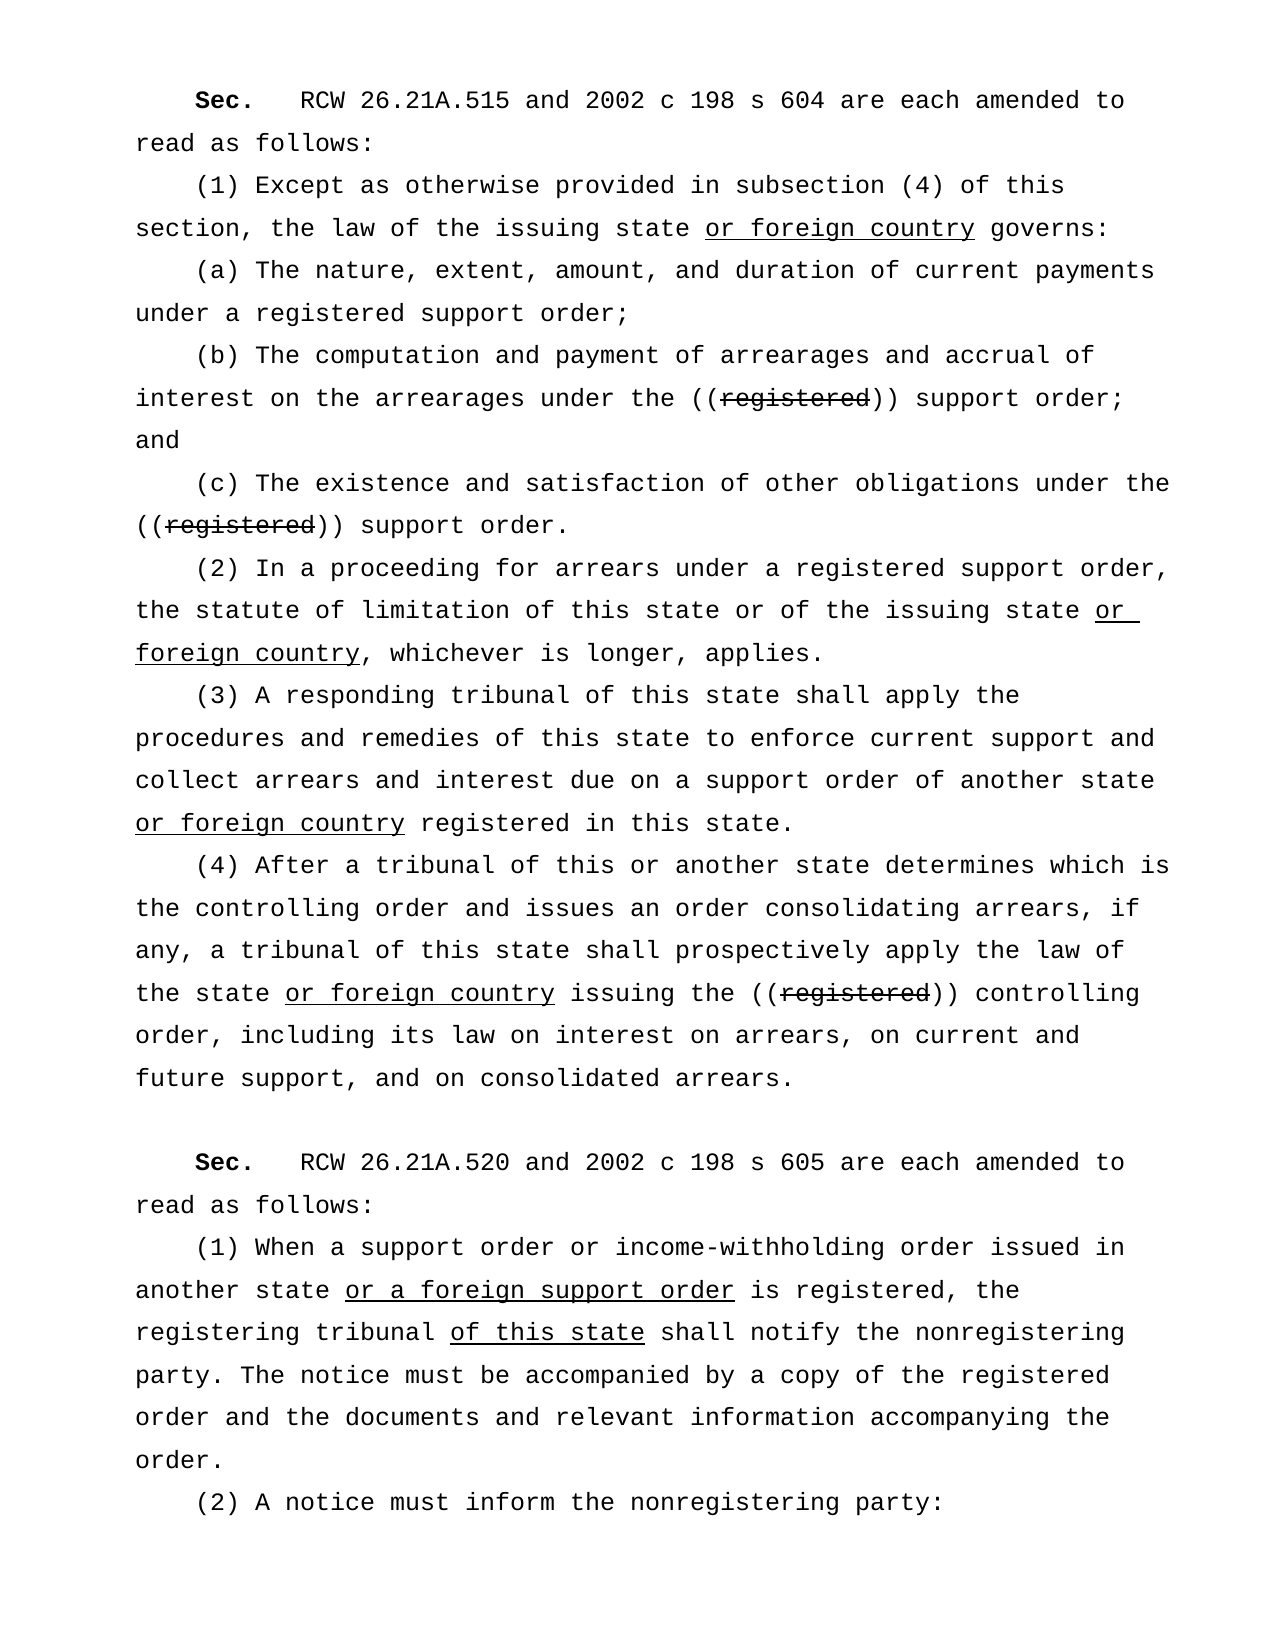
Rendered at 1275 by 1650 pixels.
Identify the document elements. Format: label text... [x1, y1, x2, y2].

text (1) When a support order or income-withholding order issued in another state or a foreign support order is registered, the registering tribunal of this state shall notify the nonregistering party. The notice must be accompanied by a copy of the registered order and the documents and relevant information accompanying the order. [135, 1222, 1170, 1477]
text (4) After a tribunal of this or another state determines which is the controlling order and issues an order consolidating arrears, if any, a tribunal of this state shall prospectively apply the law of the state or foreign country issuing the ((registered)) controlling order, including its law on interest on arrears, on current and future support, and on consolidated arrears. [135, 840, 1170, 1095]
text (c) The existence and satisfaction of other obligations under the ((registered)) support order. [135, 457, 1170, 542]
text (2) In a proceeding for arrears under a registered support order, the statute of limitation of this state or of the issuing state or foreign country, whichever is longer, applies. [135, 542, 1170, 670]
text (1) Except as otherwise provided in subsection (4) of this section, the law of the issuing state or foreign country governs: [135, 160, 1170, 245]
text (a) The nature, extent, amount, and duration of current payments under a registered support order; [135, 245, 1170, 330]
text (3) A responding tribunal of this state shall apply the procedures and remedies of this state to enforce current support and collect arrears and interest due on a support order of another state or foreign country registered in this state. [135, 670, 1170, 840]
text Sec. RCW 26.21A.520 and 2002 c 198 s 605 are each amended to read as follows: [135, 1137, 1170, 1222]
text (2) A notice must inform the nonregistering party: [135, 1477, 1170, 1519]
text (b) The computation and payment of arrearages and accrual of interest on the arrearages under the ((registered)) support order; and [135, 330, 1170, 457]
text Sec. RCW 26.21A.515 and 2002 c 198 s 604 are each amended to read as follows: [135, 75, 1170, 160]
